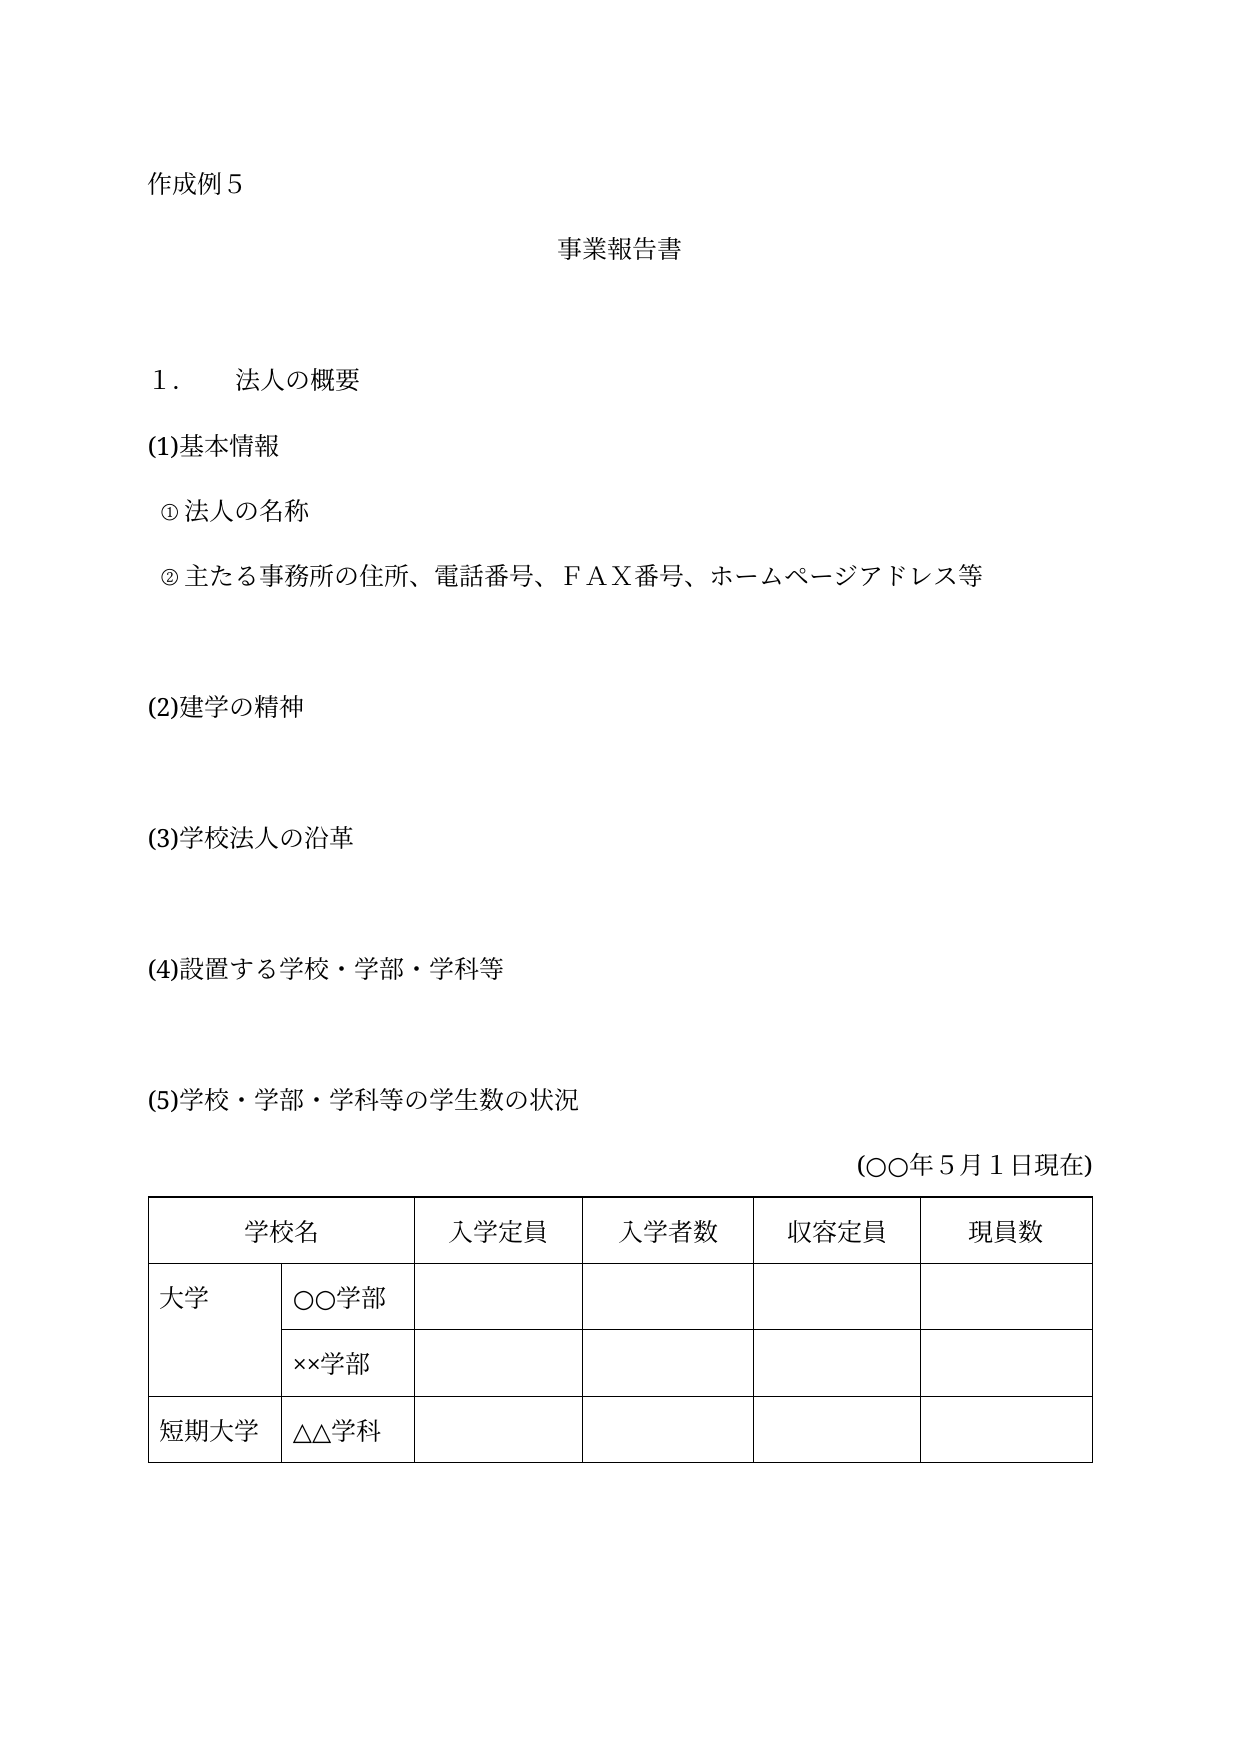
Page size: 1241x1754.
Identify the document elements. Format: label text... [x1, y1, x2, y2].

table_cell ○○学部 [282, 1264, 414, 1329]
text (○○年５月１日現在) [148, 1131, 1092, 1196]
table_cell [921, 1397, 1092, 1462]
table_cell 大学 [149, 1264, 281, 1396]
text ①法人の名称 [148, 477, 1092, 542]
table_cell [583, 1264, 753, 1329]
text (5)学校・学部・学科等の学生数の状況 [148, 1066, 1092, 1131]
table_header 収容定員 [754, 1198, 920, 1263]
table_cell 短期大学 [149, 1397, 281, 1462]
text (4)設置する学校・学部・学科等 [148, 935, 1092, 1000]
table_header 入学者数 [583, 1198, 753, 1263]
table_cell [415, 1330, 582, 1396]
text ②主たる事務所の住所、電話番号、ＦＡＸ番号、ホームページアドレス等 [148, 542, 1092, 608]
list 法人の概要 [148, 346, 1092, 411]
table_cell [415, 1264, 582, 1329]
table_cell [921, 1330, 1092, 1396]
text (1)基本情報 [148, 411, 1092, 477]
text 事業報告書 [148, 215, 1092, 281]
table_header 現員数 [921, 1198, 1092, 1263]
table_cell [754, 1330, 920, 1396]
table_cell [415, 1397, 582, 1462]
table_cell ××学部 [282, 1330, 414, 1396]
table_cell △△学科 [282, 1397, 414, 1462]
table_cell [583, 1397, 753, 1462]
table_cell [583, 1330, 753, 1396]
text 作成例５ [148, 150, 1092, 215]
table_cell [754, 1264, 920, 1329]
table_header 入学定員 [415, 1198, 582, 1263]
text (2)建学の精神 [148, 673, 1092, 738]
table_cell [754, 1397, 920, 1462]
table_header 学校名 [149, 1198, 414, 1263]
text (3)学校法人の沿革 [148, 804, 1092, 869]
table_cell [921, 1264, 1092, 1329]
